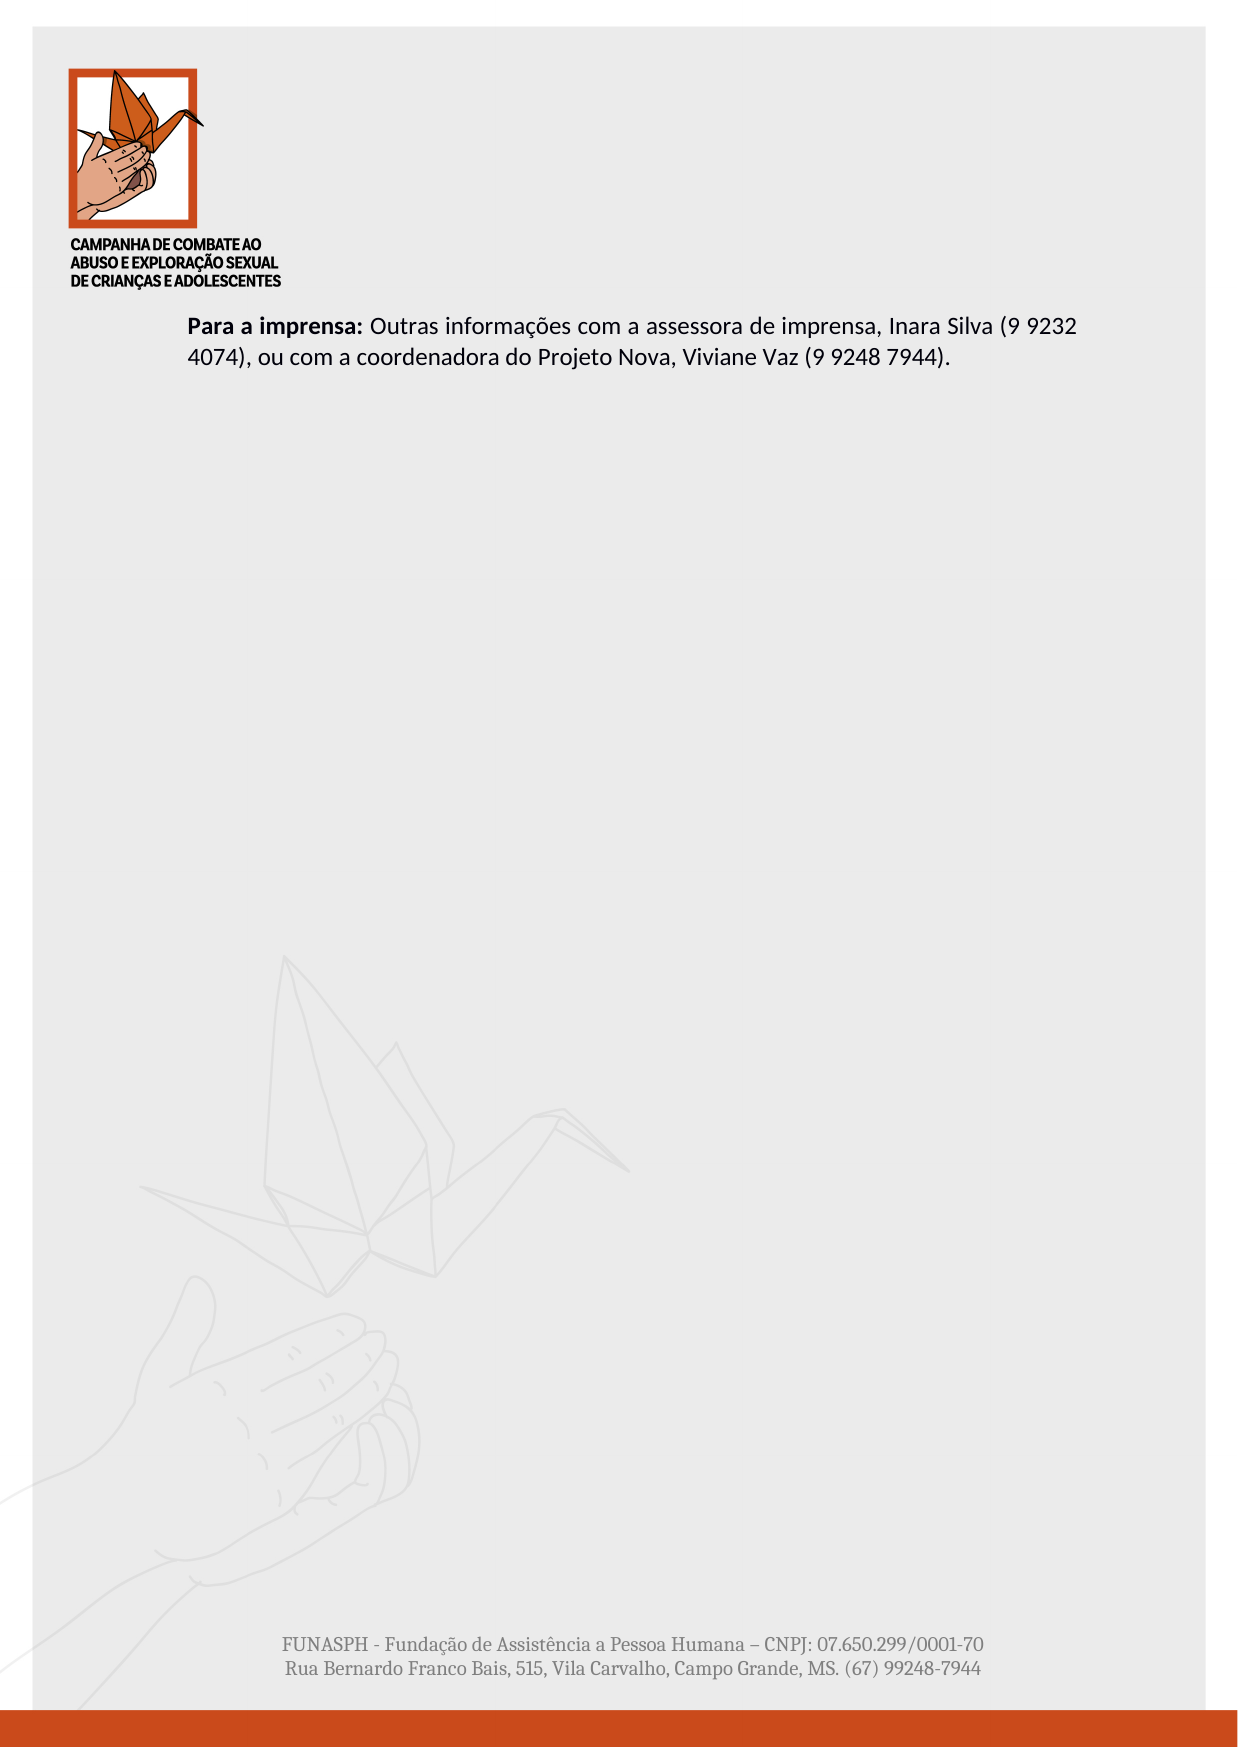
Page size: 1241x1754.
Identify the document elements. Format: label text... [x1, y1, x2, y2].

text Para a imprensa: Outras informações com a assessora de imprensa, Inara Silva (9 9232 4074), ou com a coordenadora do Projeto Nova, Viviane Vaz (9 9248 7944). [187, 310, 1078, 371]
picture [0, 0, 1238, 1747]
